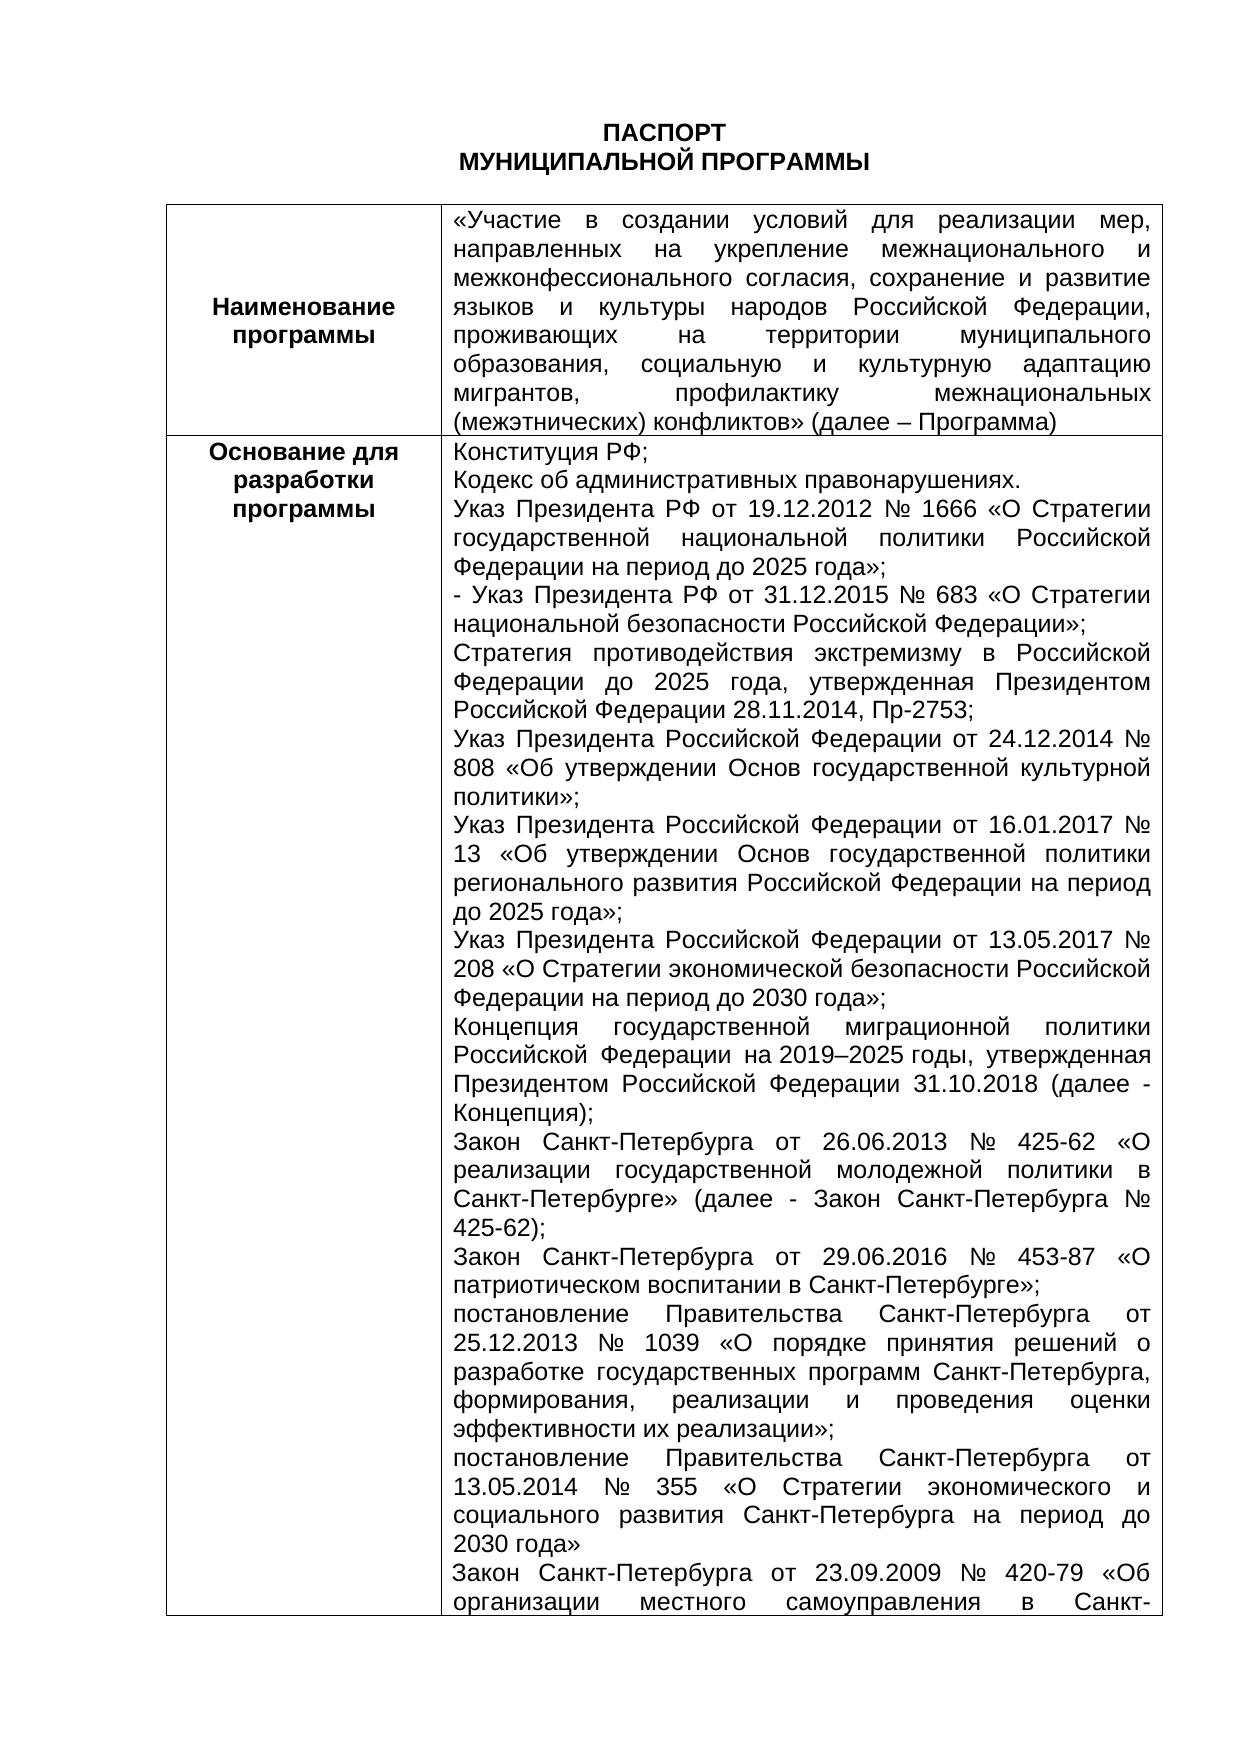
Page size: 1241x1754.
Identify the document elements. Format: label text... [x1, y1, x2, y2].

text ПАСПОРТ [177, 118, 1152, 147]
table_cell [167, 436, 441, 1615]
table_header «Участие в создании условий для реализации мер, направленных на укрепление межнационального и межконфессионального согласия, сохранение и развитие языков и культуры народов Российской Федерации, проживающих на территории муниципального образования, социальную и культурную адаптацию мигрантов, профилактику межнациональных (межэтнических) конфликтов» (далее – Программа) [442, 205, 1162, 435]
text МУНИЦИПАЛЬНОЙ ПРОГРАММЫ [177, 147, 1152, 176]
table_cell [442, 436, 1162, 1615]
table_header Наименование программы [167, 205, 441, 435]
